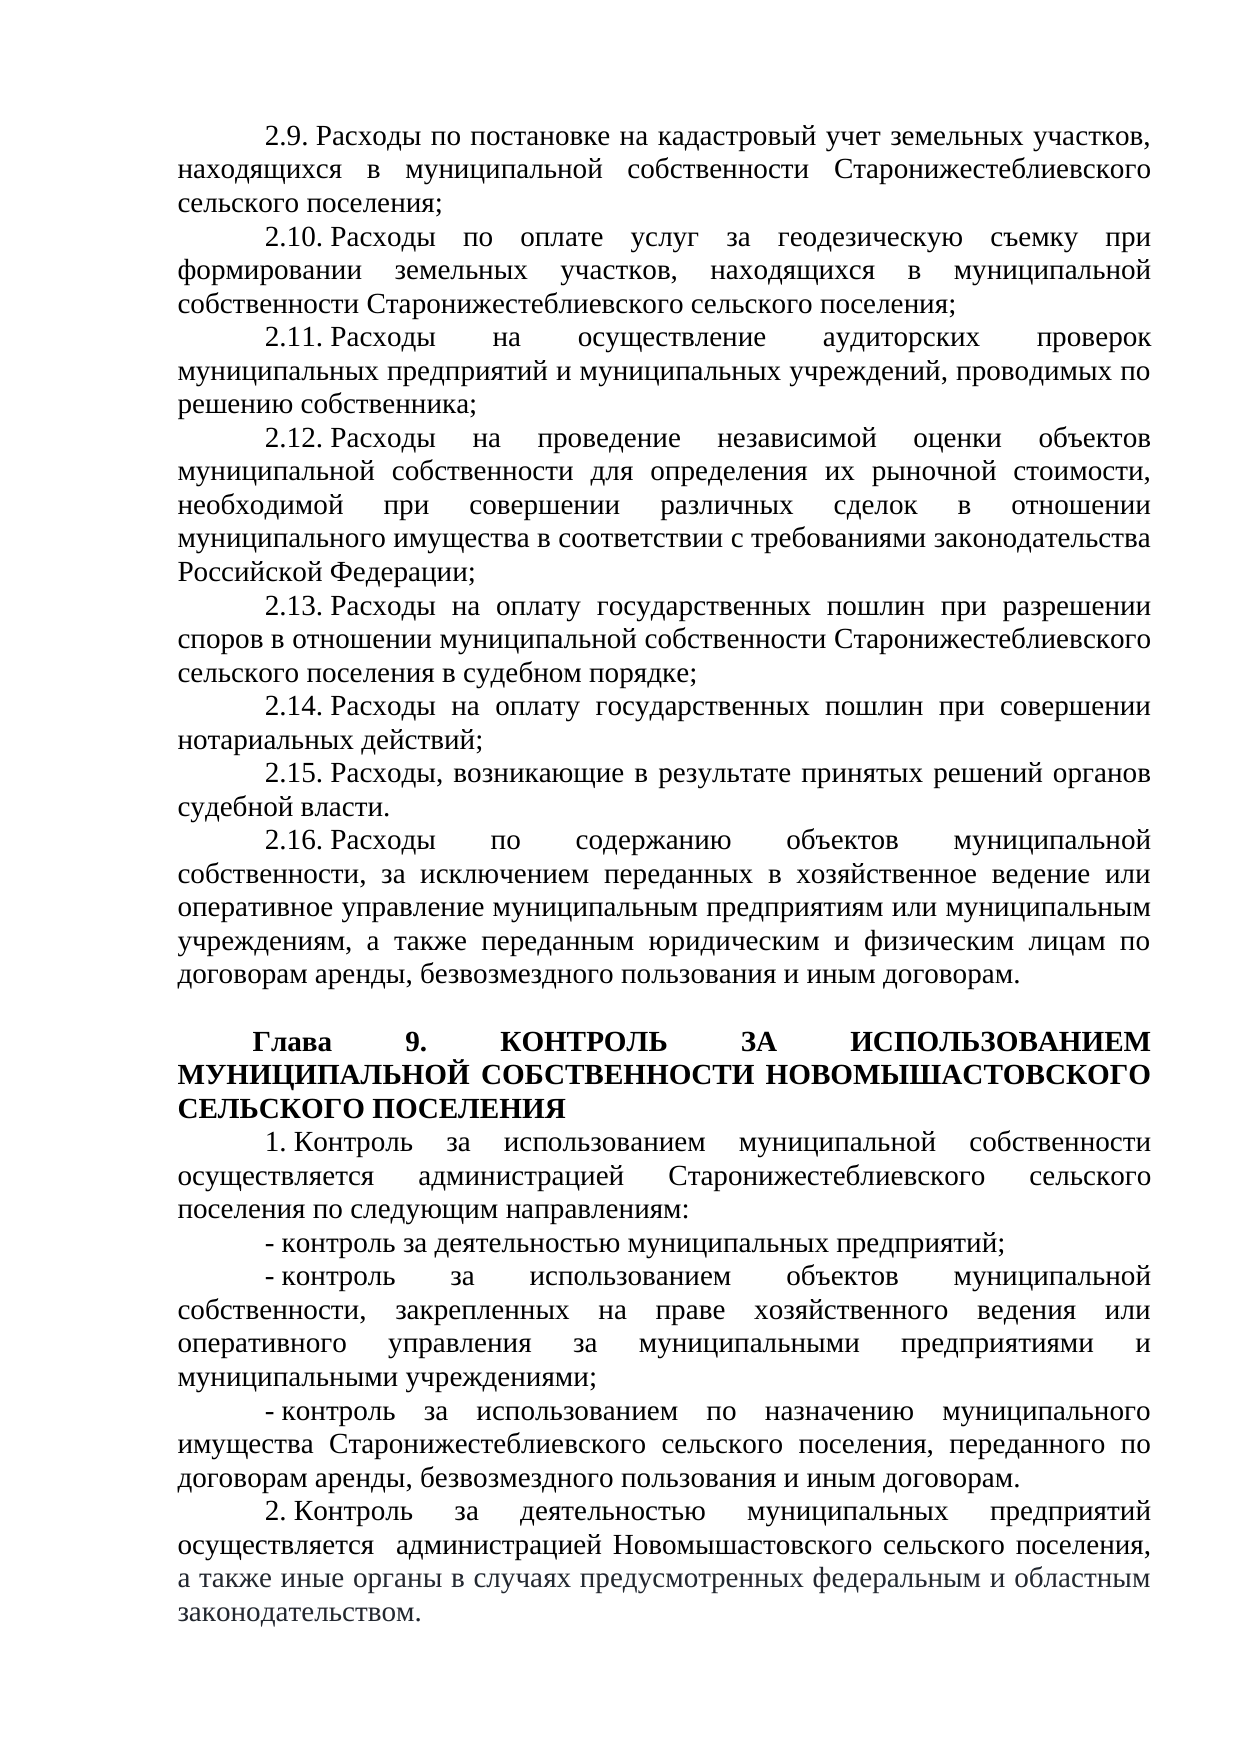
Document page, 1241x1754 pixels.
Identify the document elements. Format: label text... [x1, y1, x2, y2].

text Глава 9. КОНТРОЛЬ ЗА ИСПОЛЬЗОВАНИЕМ МУНИЦИПАЛЬНОЙ СОБСТВЕННОСТИ НОВОМЫШАСТОВСКОГО СЕЛЬСКОГО ПОСЕЛЕНИЯ [177, 1024, 1152, 1124]
text 2.13. Расходы на оплату государственных пошлин при разрешении споров в отношении муниципальной собственности Старонижестеблиевского сельского поселения в судебном порядке; [177, 588, 1152, 688]
text 2.15. Расходы, возникающие в результате принятых решений органов судебной власти. [177, 755, 1152, 822]
text 2.12. Расходы на проведение независимой оценки объектов муниципальной собственности для определения их рыночной стоимости, необходимой при совершении различных сделок в отношении муниципального имущества в соответствии с требованиями законодательства Российской Федерации; [177, 420, 1152, 588]
text - контроль за использованием объектов муниципальной собственности, закрепленных на праве хозяйственного ведения или оперативного управления за муниципальными предприятиями и муниципальными учреждениями; [177, 1258, 1152, 1393]
text - контроль за деятельностью муниципальных предприятий; [177, 1225, 1152, 1258]
text 2. Контроль за деятельностью муниципальных предприятий осуществляется администрацией Новомышастовского сельского поселения, а также иные органы в случаях предусмотренных федеральным и областным законодательством. [177, 1493, 1152, 1627]
text 2.14. Расходы на оплату государственных пошлин при совершении нотариальных действий; [177, 688, 1152, 755]
text 2.9. Расходы по постановке на кадастровый учет земельных участков, находящихся в муниципальной собственности Старонижестеблиевского сельского поселения; [177, 118, 1152, 219]
text 1. Контроль за использованием муниципальной собственности осуществляется администрацией Старонижестеблиевского сельского поселения по следующим направлениям: [177, 1124, 1152, 1225]
text 2.10. Расходы по оплате услуг за геодезическую съемку при формировании земельных участков, находящихся в муниципальной собственности Старонижестеблиевского сельского поселения; [177, 219, 1152, 319]
text 2.16. Расходы по содержанию объектов муниципальной собственности, за исключением переданных в хозяйственное ведение или оперативное управление муниципальным предприятиям или муниципальным учреждениям, а также переданным юридическим и физическим лицам по договорам аренды, безвозмездного пользования и иным договорам. [177, 822, 1152, 990]
text 2.11. Расходы на осуществление аудиторских проверок муниципальных предприятий и муниципальных учреждений, проводимых по решению собственника; [177, 319, 1152, 420]
text - контроль за использованием по назначению муниципального имущества Старонижестеблиевского сельского поселения, переданного по договорам аренды, безвозмездного пользования и иным договорам. [177, 1393, 1152, 1493]
